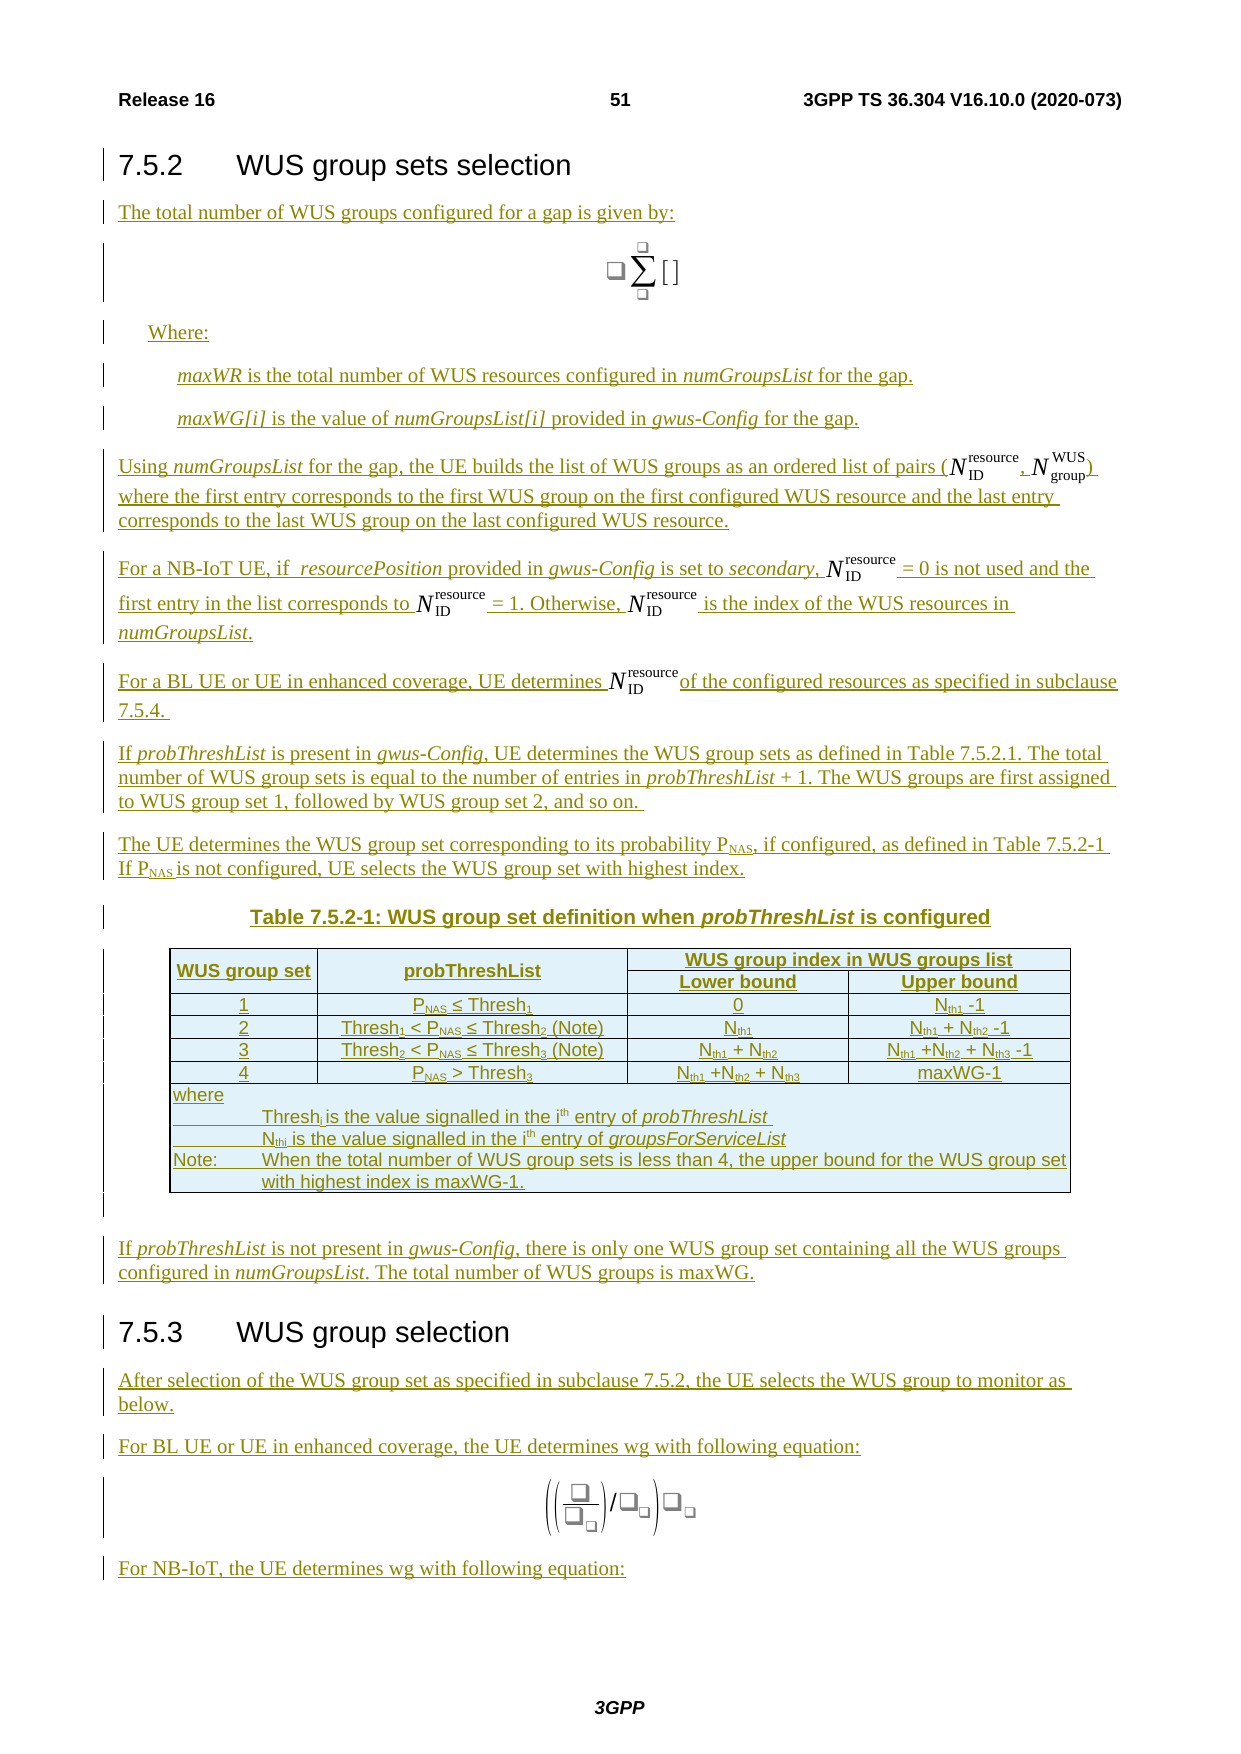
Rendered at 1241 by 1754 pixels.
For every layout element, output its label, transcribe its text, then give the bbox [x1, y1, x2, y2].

subtitle 7.5.2 WUS group sets selection [118, 147, 1122, 181]
subtitle 7.5.3 WUS group selection [118, 1315, 1122, 1349]
